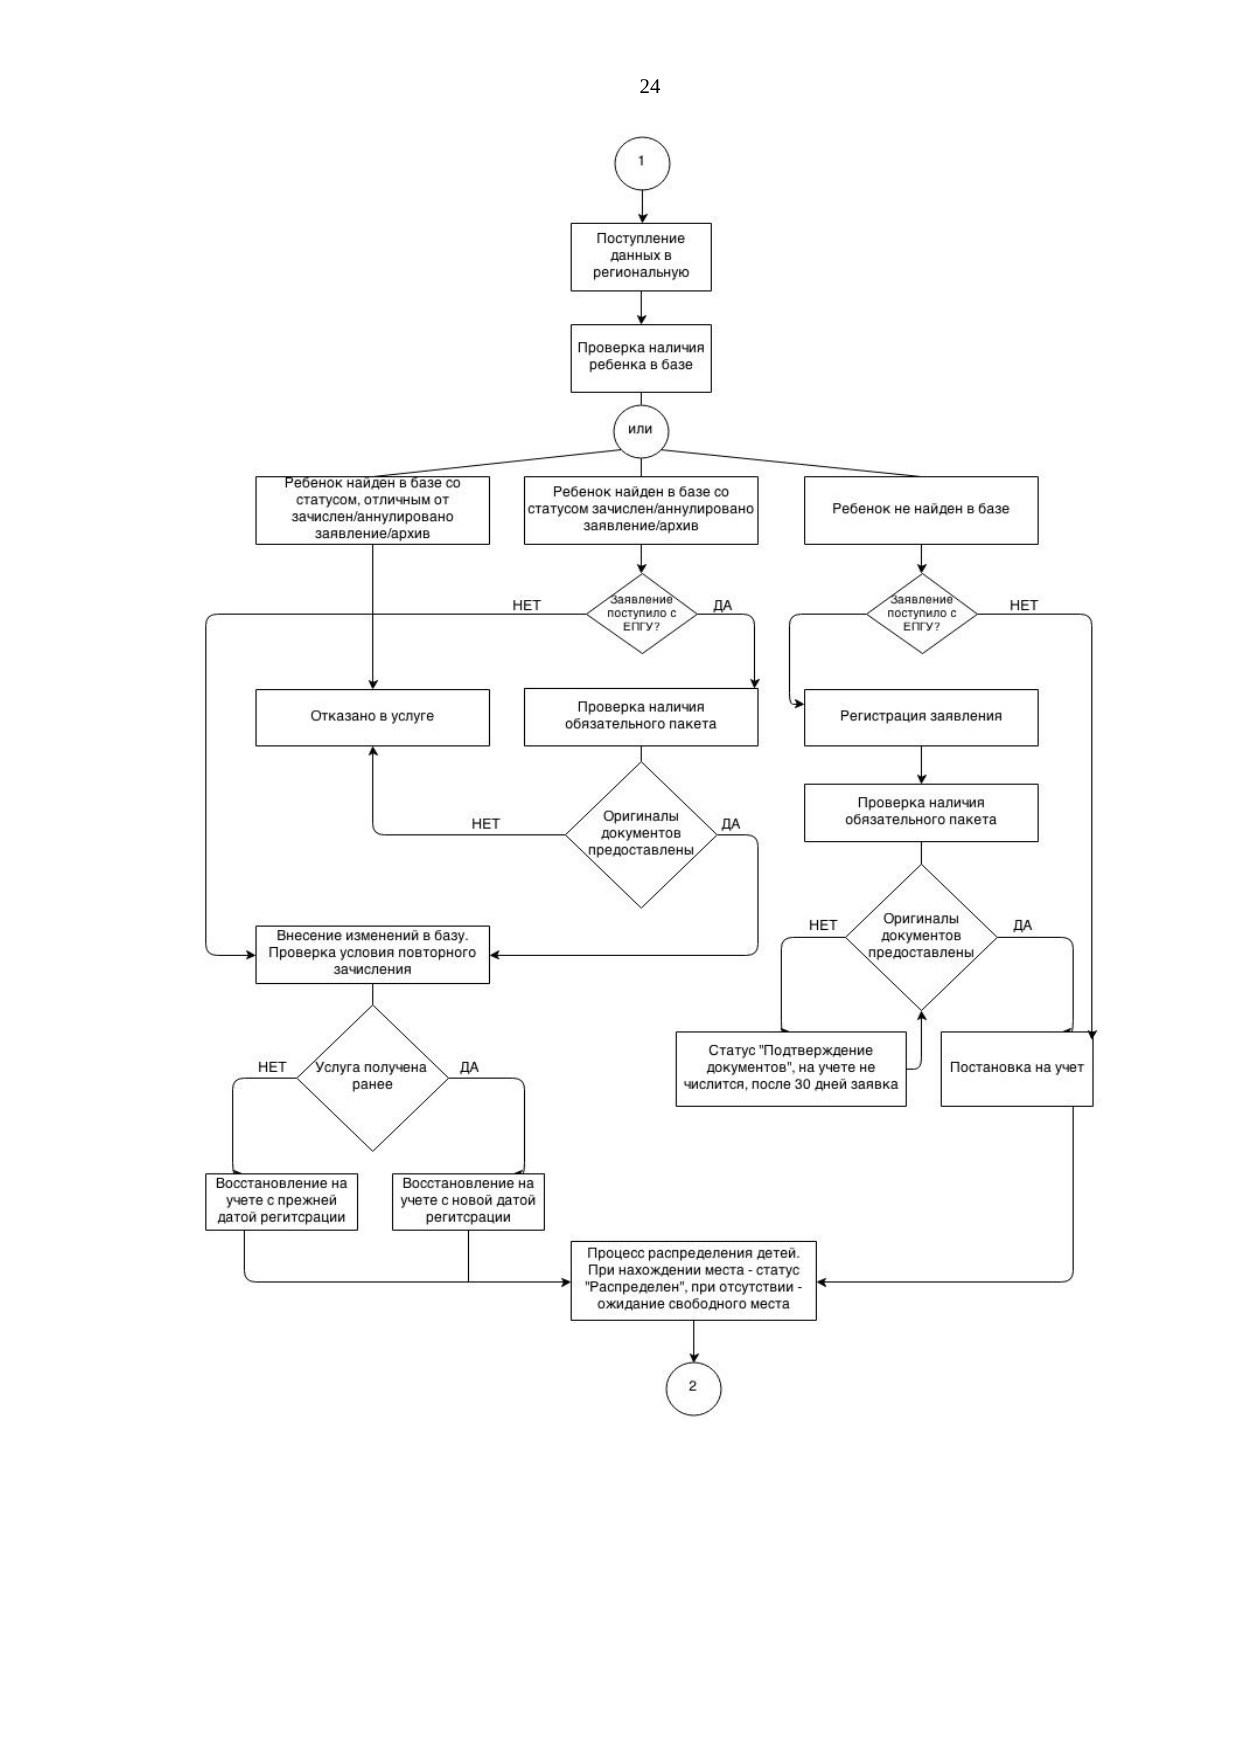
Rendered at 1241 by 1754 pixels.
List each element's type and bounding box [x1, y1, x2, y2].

picture [196, 135, 1103, 1420]
